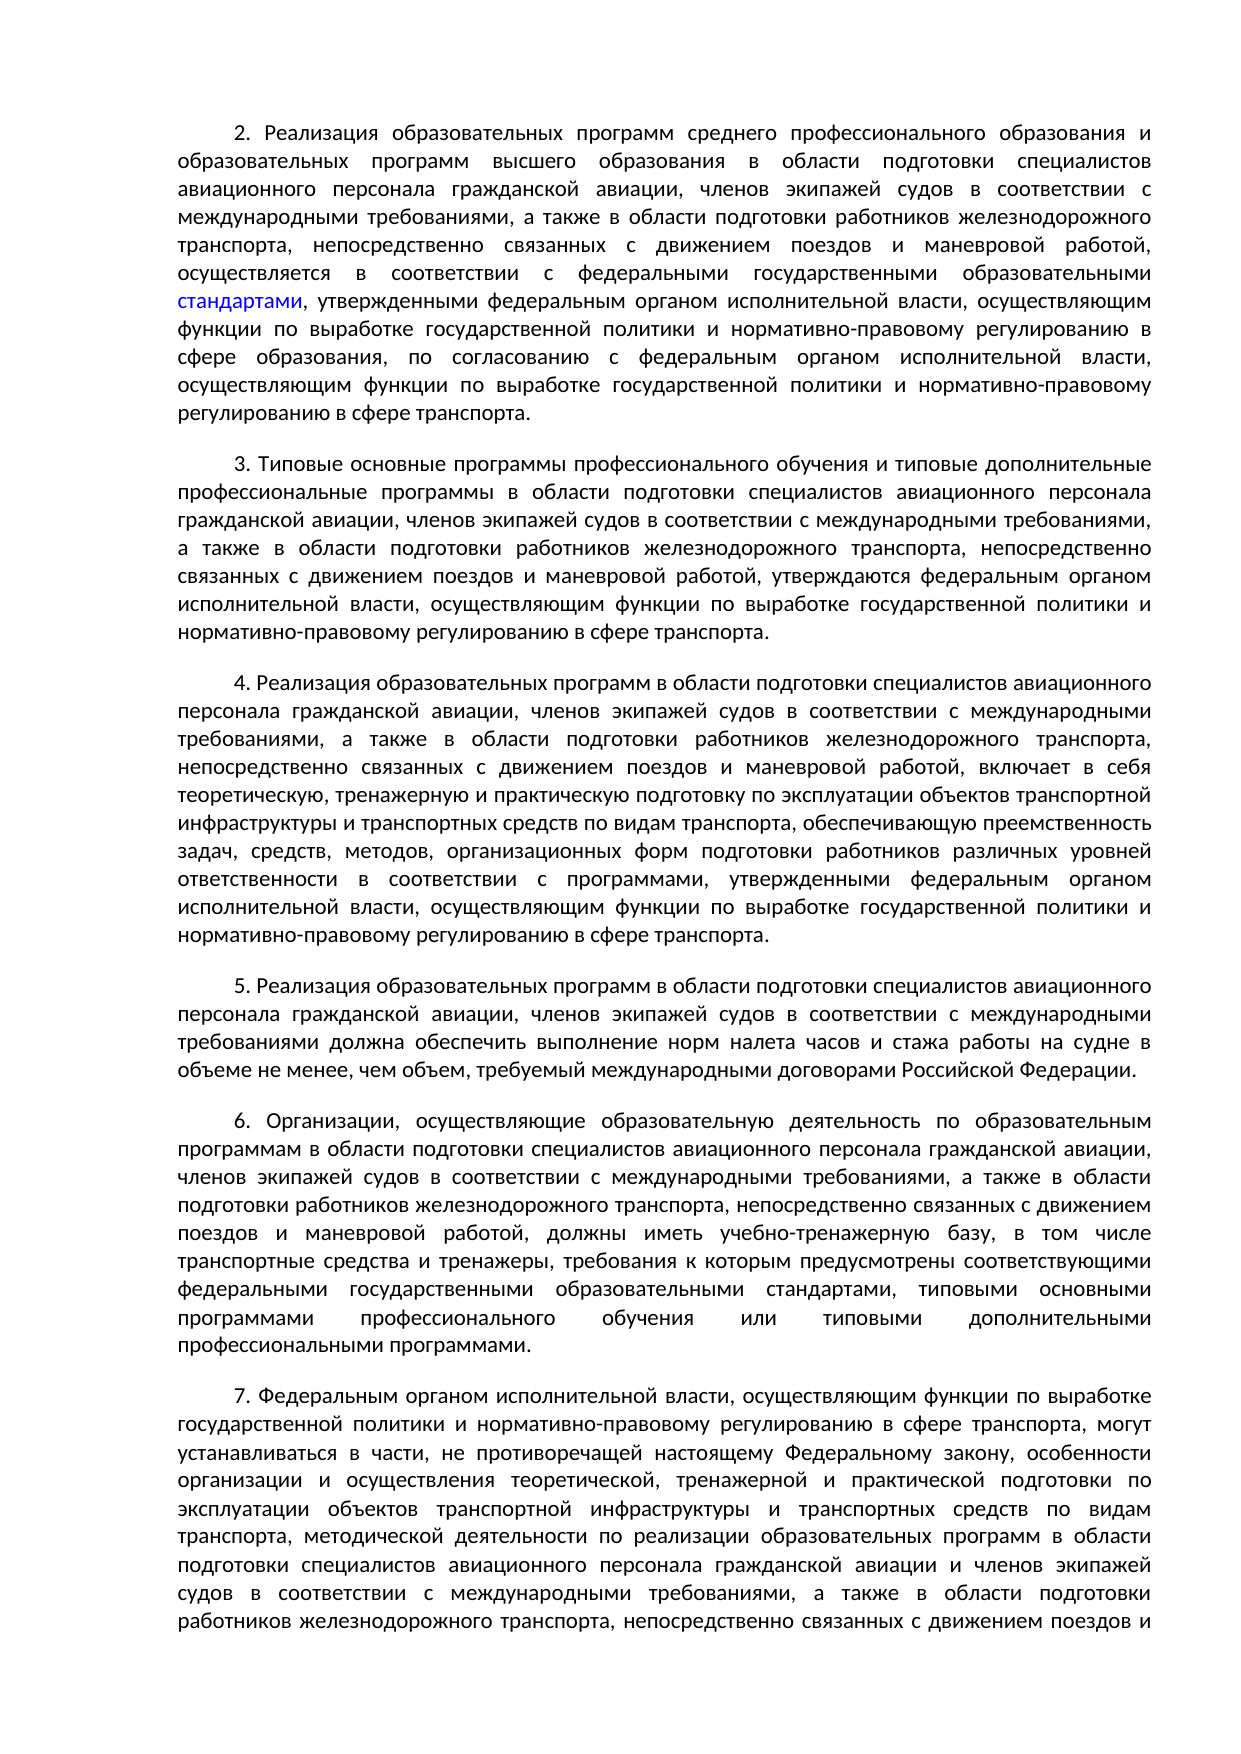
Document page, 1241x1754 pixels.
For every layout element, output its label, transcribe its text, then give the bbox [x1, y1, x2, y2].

text 6. Организации, осуществляющие образовательную деятельность по образовательным программам в области подготовки специалистов авиационного персонала гражданской авиации, членов экипажей судов в соответствии с международными требованиями, а также в области подготовки работников железнодорожного транспорта, непосредственно связанных с движением поездов и маневровой работой, должны иметь учебно-тренажерную базу, в том числе транспортные средства и тренажеры, требования к которым предусмотрены соответствующими федеральными государственными образовательными стандартами, типовыми основными программами профессионального обучения или типовыми дополнительными профессиональными программами. [177, 1106, 1152, 1359]
text 3. Типовые основные программы профессионального обучения и типовые дополнительные профессиональные программы в области подготовки специалистов авиационного персонала гражданской авиации, членов экипажей судов в соответствии с международными требованиями, а также в области подготовки работников железнодорожного транспорта, непосредственно связанных с движением поездов и маневровой работой, утверждаются федеральным органом исполнительной власти, осуществляющим функции по выработке государственной политики и нормативно-правовому регулированию в сфере транспорта. [177, 449, 1152, 645]
text 5. Реализация образовательных программ в области подготовки специалистов авиационного персонала гражданской авиации, членов экипажей судов в соответствии с международными требованиями должна обеспечить выполнение норм налета часов и стажа работы на судне в объеме не менее, чем объем, требуемый международными договорами Российской Федерации. [177, 971, 1152, 1083]
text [177, 1382, 1152, 1634]
text 4. Реализация образовательных программ в области подготовки специалистов авиационного персонала гражданской авиации, членов экипажей судов в соответствии с международными требованиями, а также в области подготовки работников железнодорожного транспорта, непосредственно связанных с движением поездов и маневровой работой, включает в себя теоретическую, тренажерную и практическую подготовку по эксплуатации объектов транспортной инфраструктуры и транспортных средств по видам транспорта, обеспечивающую преемственность задач, средств, методов, организационных форм подготовки работников различных уровней ответственности в соответствии с программами, утвержденными федеральным органом исполнительной власти, осуществляющим функции по выработке государственной политики и нормативно-правовому регулированию в сфере транспорта. [177, 668, 1152, 948]
text 2. Реализация образовательных программ среднего профессионального образования и образовательных программ высшего образования в области подготовки специалистов авиационного персонала гражданской авиации, членов экипажей судов в соответствии с международными требованиями, а также в области подготовки работников железнодорожного транспорта, непосредственно связанных с движением поездов и маневровой работой, осуществляется в соответствии с федеральными государственными образовательными стандартами, утвержденными федеральным органом исполнительной власти, осуществляющим функции по выработке государственной политики и нормативно-правовому регулированию в сфере образования, по согласованию с федеральным органом исполнительной власти, осуществляющим функции по выработке государственной политики и нормативно-правовому регулированию в сфере транспорта. [177, 118, 1152, 426]
